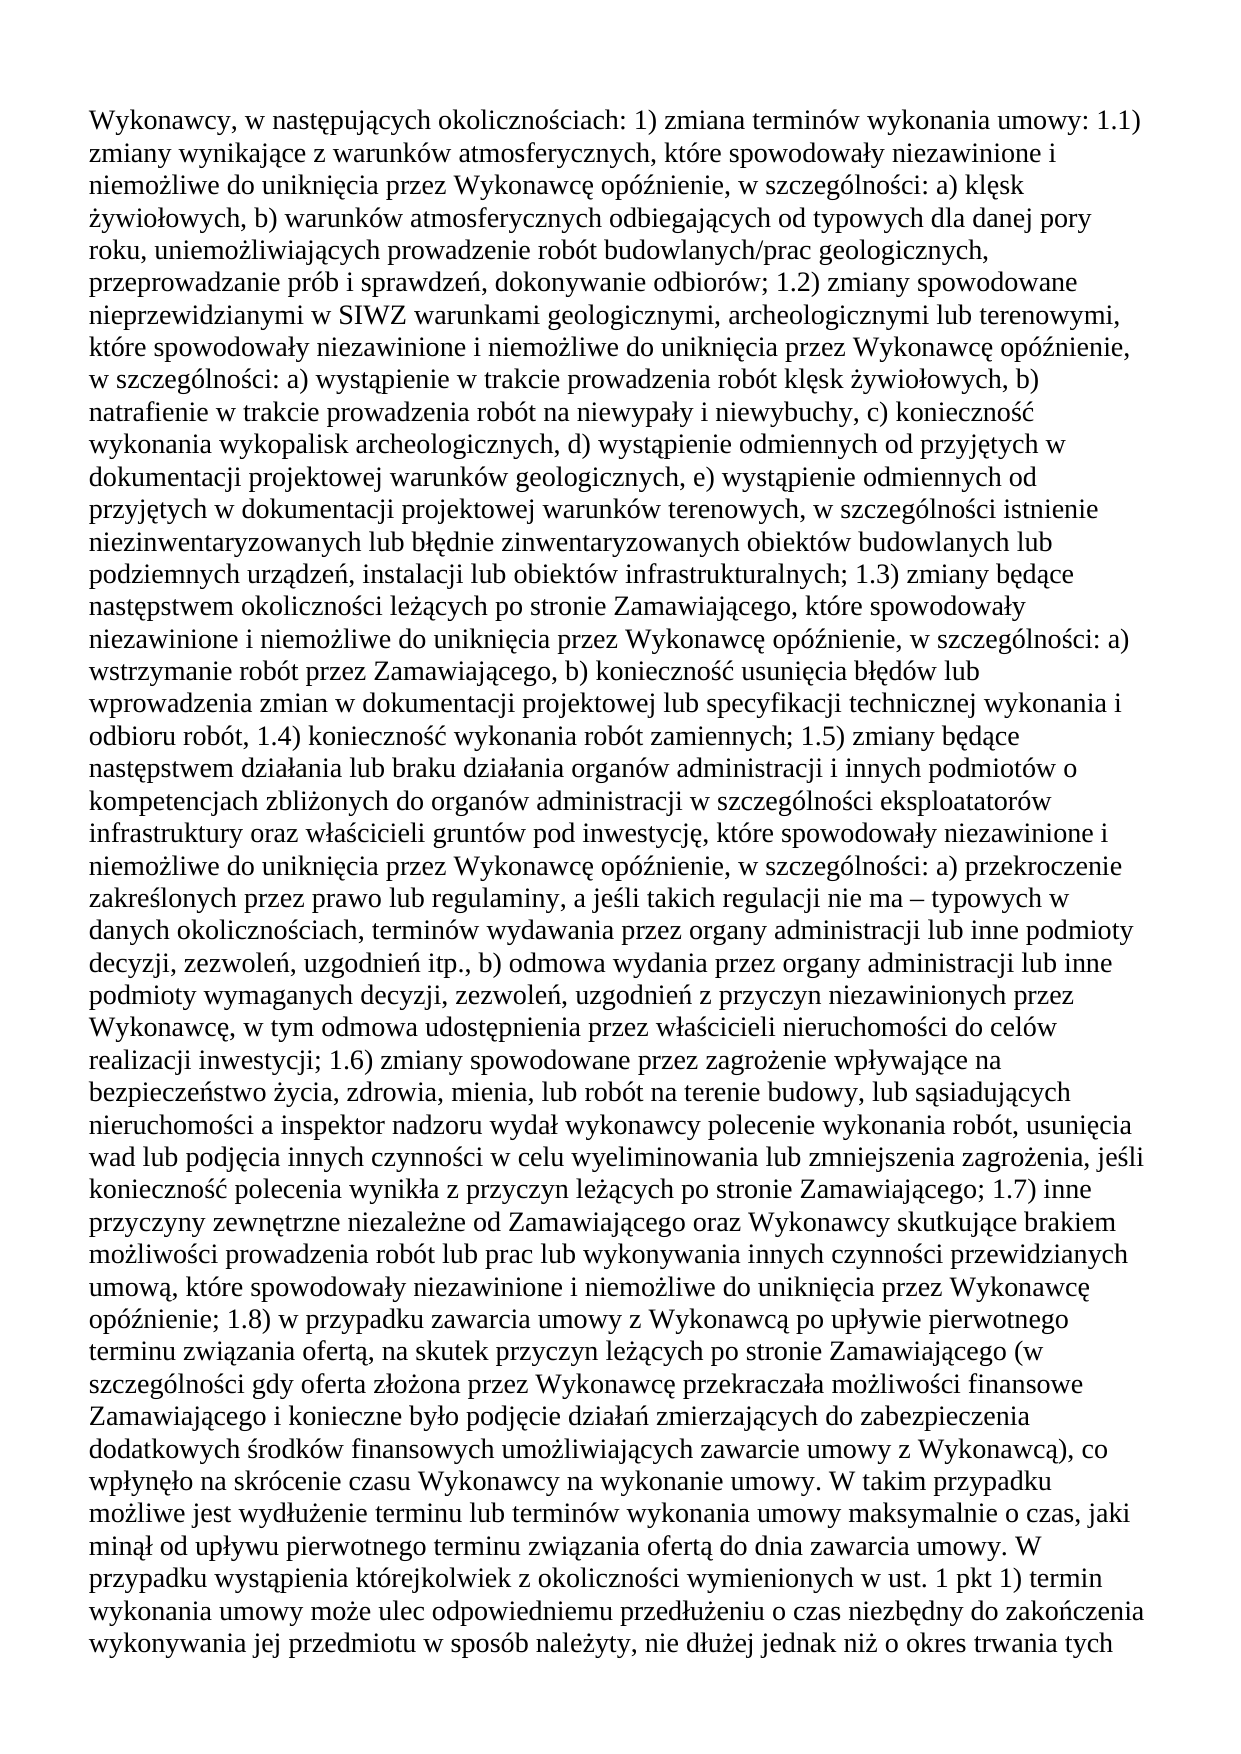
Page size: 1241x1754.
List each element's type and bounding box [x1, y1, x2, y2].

text [89, 103, 1152, 1658]
